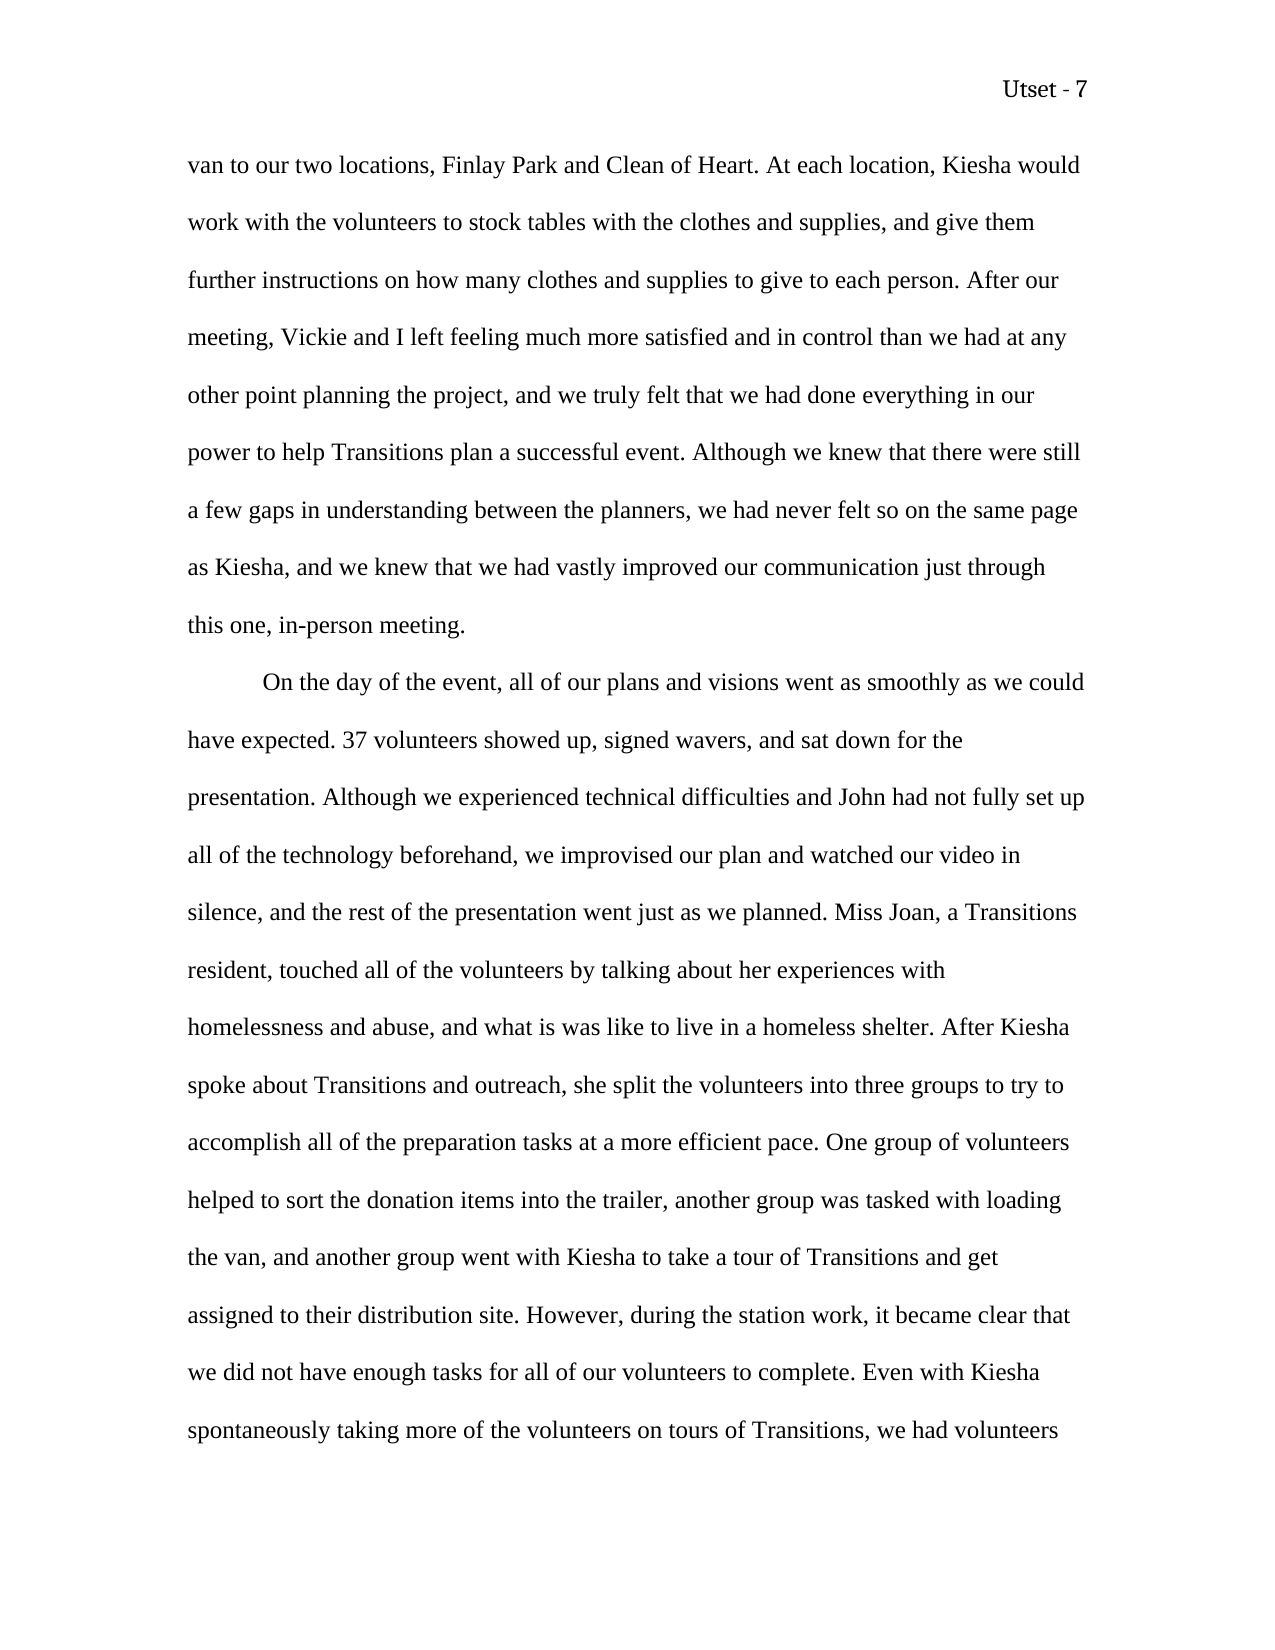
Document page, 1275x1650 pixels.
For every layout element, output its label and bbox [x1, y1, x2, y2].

text [187, 150, 1087, 639]
text [187, 667, 1087, 1444]
